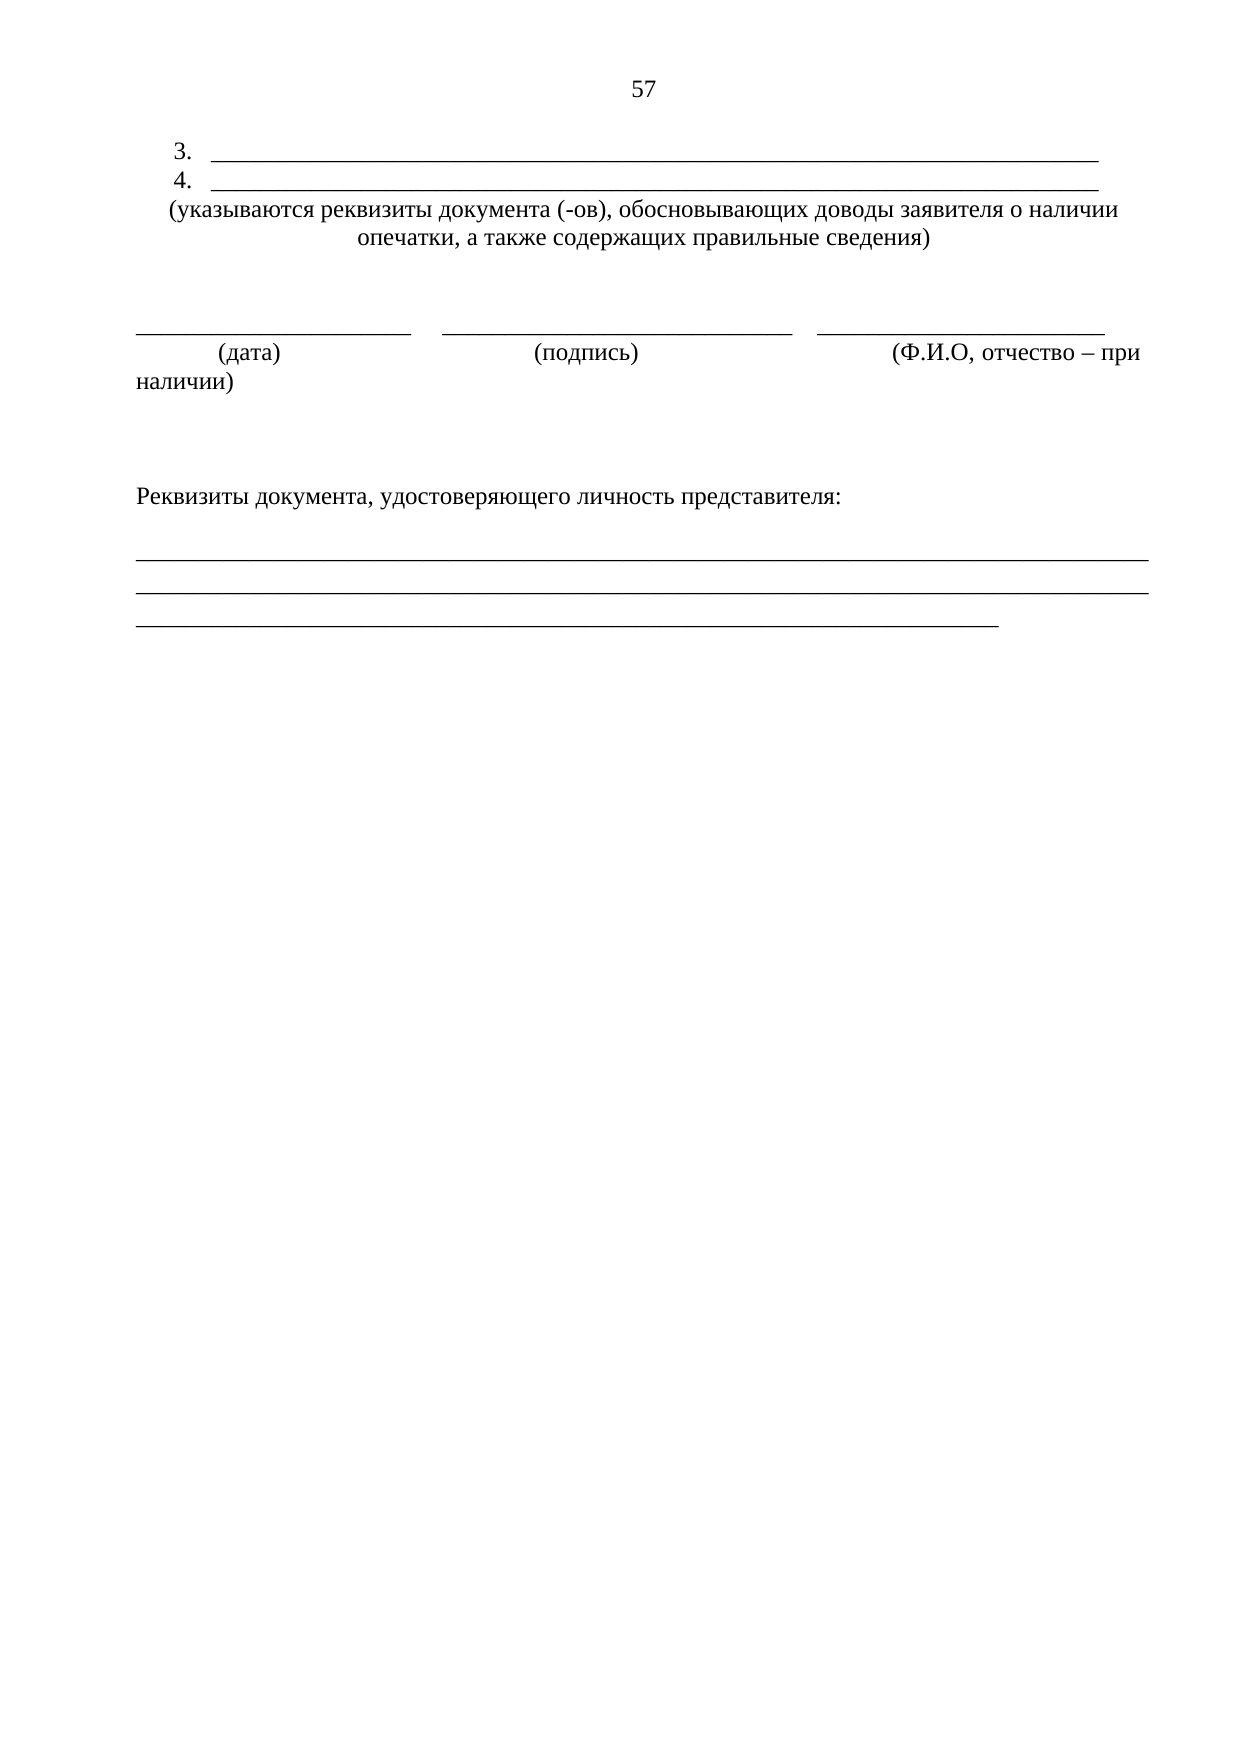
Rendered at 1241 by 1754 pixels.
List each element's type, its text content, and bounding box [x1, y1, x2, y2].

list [173, 136, 1152, 165]
text _______________________________________________________________________________________________________________________________________________________________________________________________________________________________________ [136, 535, 1152, 630]
text (указываются реквизиты документа (-ов), обосновывающих доводы заявителя о наличии опечатки, а также содержащих правильные сведения) [136, 194, 1152, 251]
text ______________________ ____________________________ _______________________ [136, 309, 1152, 337]
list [173, 165, 1152, 194]
text (дата) (подпись) (Ф.И.О, отчество – при наличии) [136, 337, 1152, 395]
text Реквизиты документа, удостоверяющего личность представителя: [136, 481, 1152, 510]
